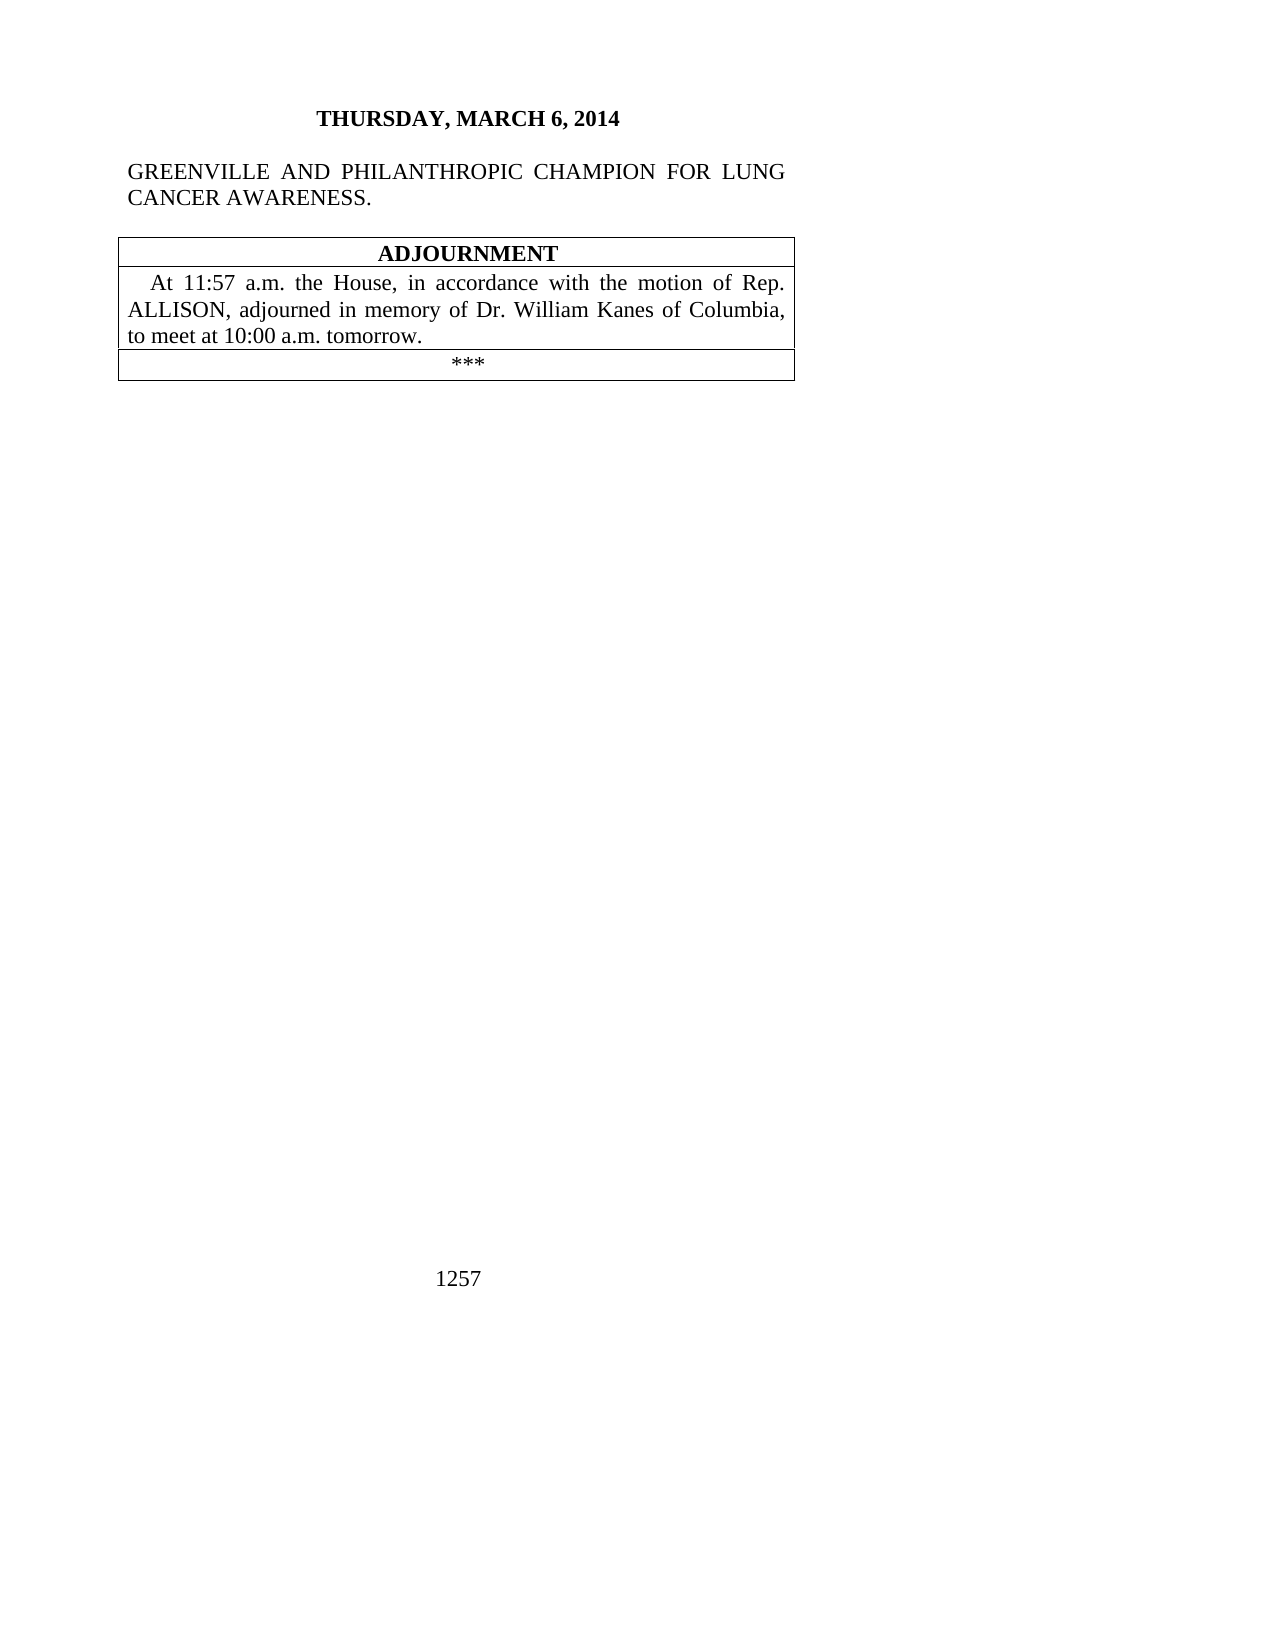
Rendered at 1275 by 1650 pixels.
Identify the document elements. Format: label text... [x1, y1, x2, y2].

text At 11:57 a.m. the House, in accordance with the motion of Rep. ALLISON, adjourned in memory of Dr. William Kanes of Columbia, to meet at 10:00 a.m. tomorrow. [119, 267, 794, 348]
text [127, 158, 786, 210]
text *** [119, 350, 794, 380]
text ADJOURNMENT [119, 238, 794, 266]
